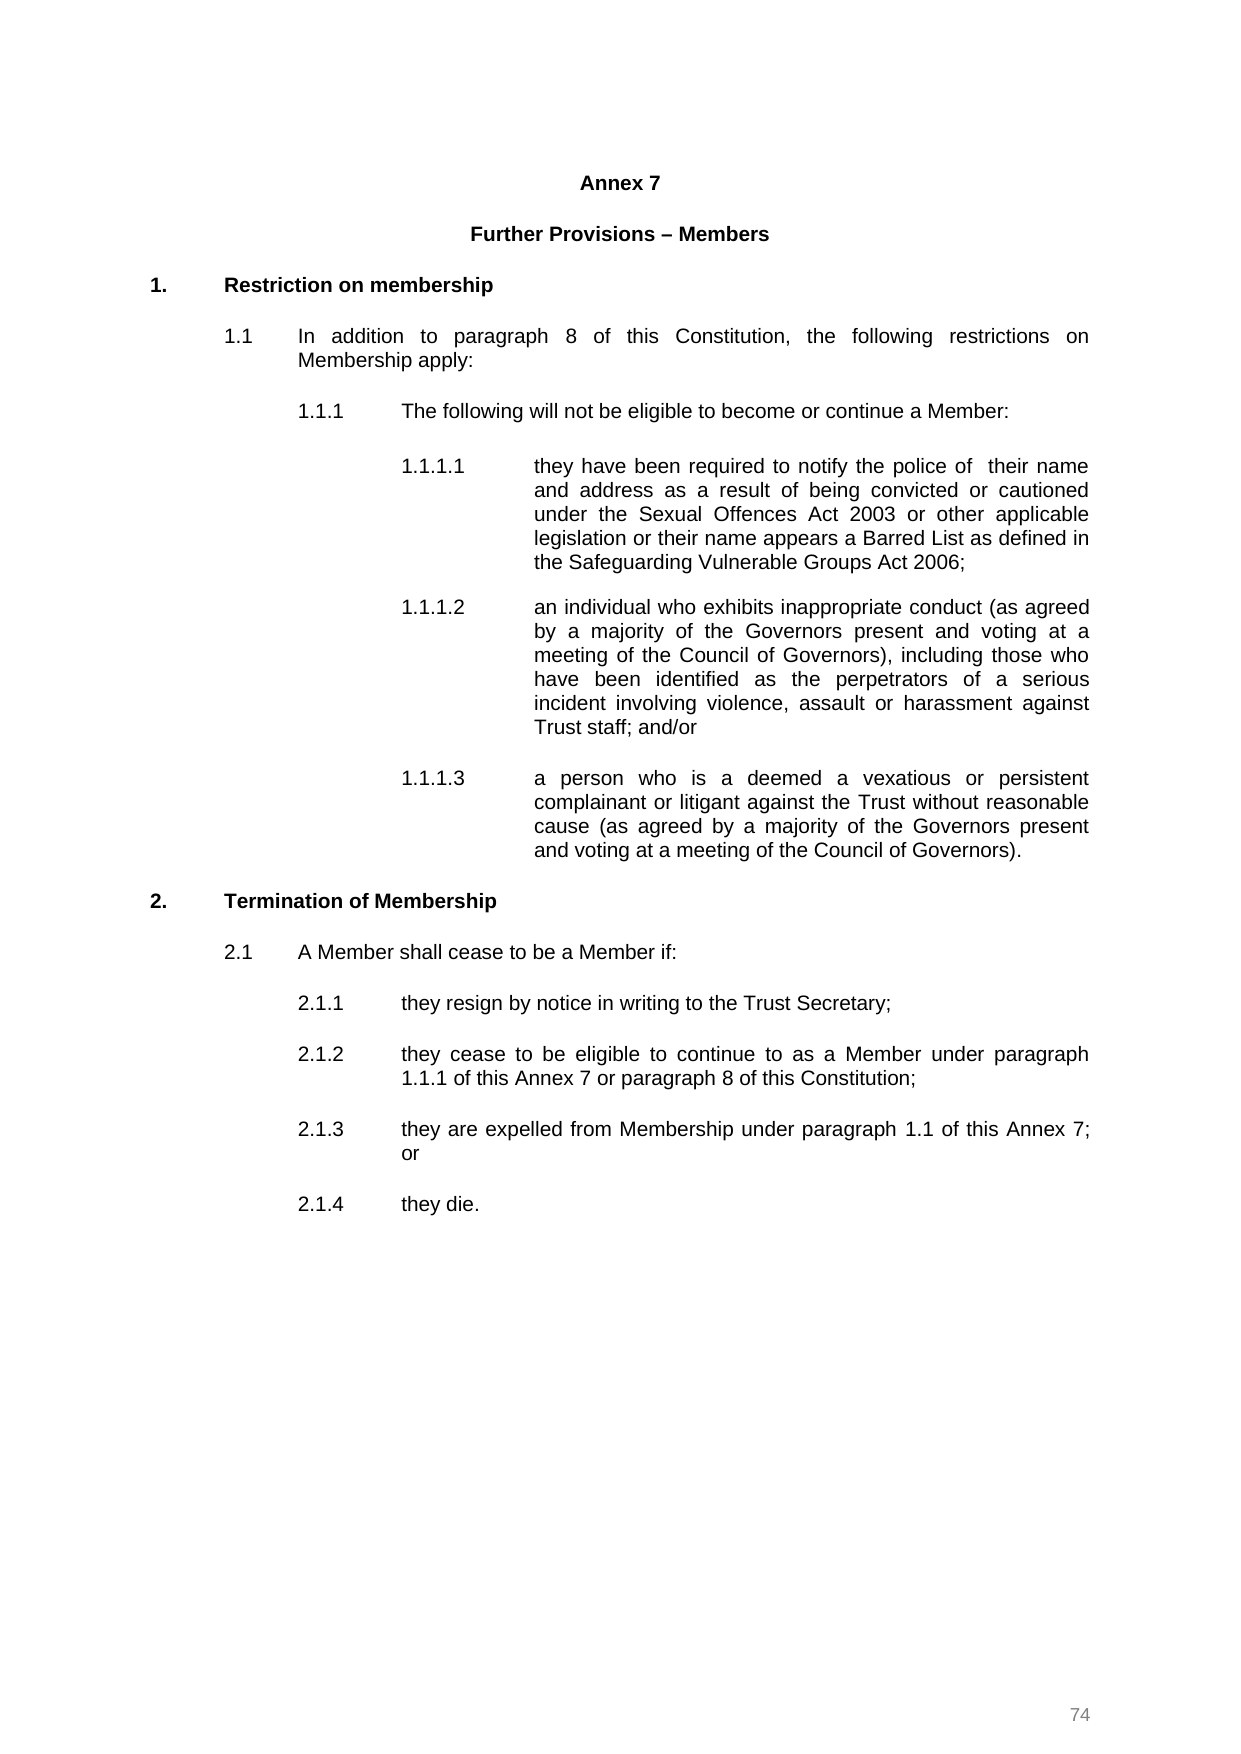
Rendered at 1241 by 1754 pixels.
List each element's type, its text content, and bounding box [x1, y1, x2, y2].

list they die. [298, 1192, 1090, 1216]
list The following will not be eligible to become or continue a Member: [298, 399, 1090, 423]
subtitle Further Provisions – Members [150, 222, 1090, 246]
list they are expelled from Membership under paragraph 1.1 of this Annex 7; or [298, 1117, 1090, 1164]
list a person who is a deemed a vexatious or persistent complainant or litigant against the Trust without reasonable cause (as agreed by a majority of the Governors present and voting at a meeting of the Council of Governors). [401, 766, 1090, 861]
list they cease to be eligible to continue to as a Member under paragraph 1.1.1 of this Annex 7 or paragraph 8 of this Constitution; [298, 1042, 1090, 1089]
list Restriction on membership [150, 273, 1090, 297]
list In addition to paragraph 8 of this Constitution, the following restrictions on Membership apply: [224, 324, 1090, 372]
list Termination of Membership [150, 888, 1090, 912]
list A Member shall cease to be a Member if: [224, 939, 1090, 963]
list an individual who exhibits inappropriate conduct (as agreed by a majority of the Governors present and voting at a meeting of the Council of Governors), including those who have been identified as the perpetrators of a serious incident involving violence, assault or harassment against Trust staff; and/or [401, 595, 1090, 738]
list they have been required to notify the police of their name and address as a result of being convicted or cautioned under the Sexual Offences Act 2003 or other applicable legislation or their name appears a Barred List as defined in the Safeguarding Vulnerable Groups Act 2006; [401, 454, 1090, 574]
list they resign by notice in writing to the Trust Secretary; [298, 991, 1090, 1014]
title Annex 7 [150, 171, 1090, 195]
